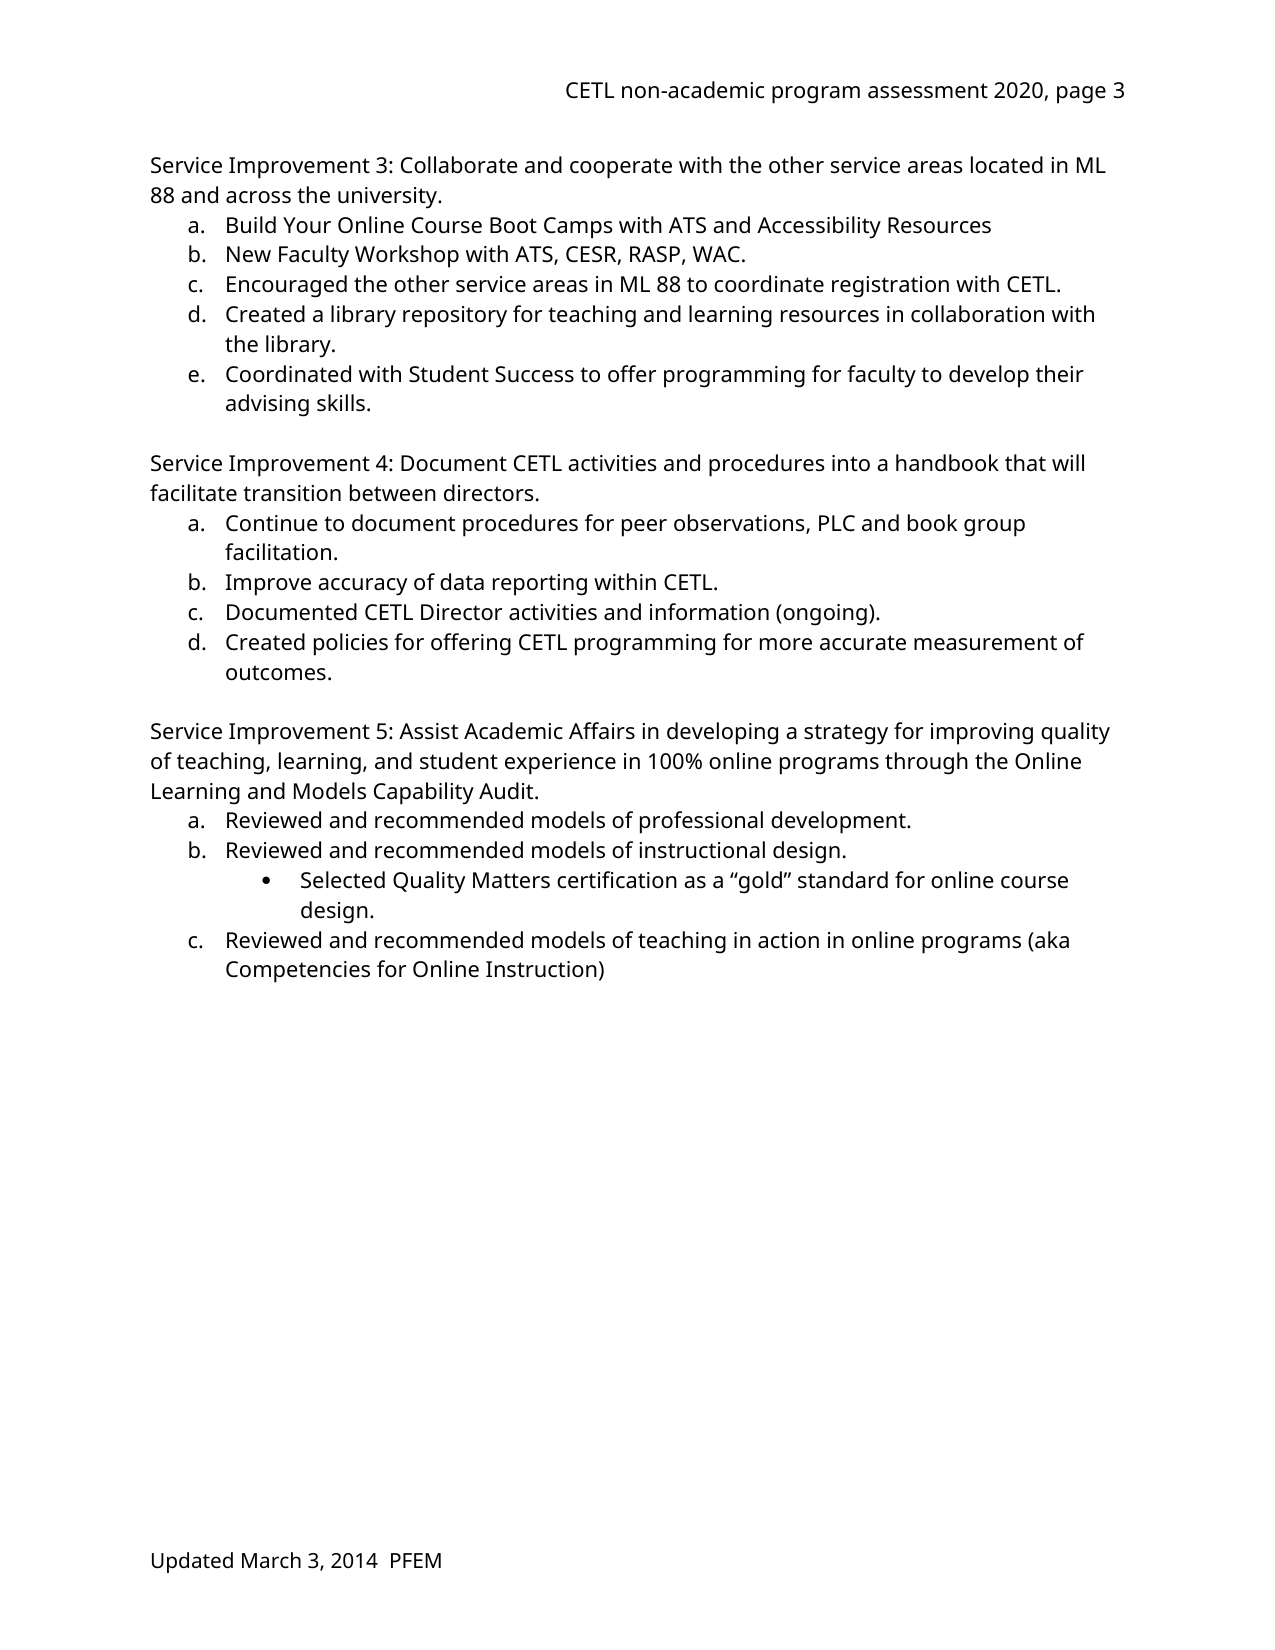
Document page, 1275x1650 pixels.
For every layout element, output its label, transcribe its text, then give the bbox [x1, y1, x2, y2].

text Service Improvement 3: Collaborate and cooperate with the other service areas located in ML 88 and across the university. [150, 150, 1125, 209]
list New Faculty Workshop with ATS, CESR, RASP, WAC. [187, 239, 1125, 269]
list Reviewed and recommended models of instructional design. [187, 835, 1125, 865]
list Build Your Online Course Boot Camps with ATS and Accessibility Resources [187, 209, 1125, 239]
list Continue to document procedures for peer observations, PLC and book group facilitation. [187, 507, 1125, 567]
list Created policies for offering CETL programming for more accurate measurement of outcomes. [187, 627, 1125, 686]
list Reviewed and recommended models of teaching in action in online programs (aka Competencies for Online Instruction) [187, 924, 1125, 984]
text Service Improvement 4: Document CETL activities and procedures into a handbook that will facilitate transition between directors. [150, 448, 1125, 507]
list Created a library repository for teaching and learning resources in collaboration with the library. [187, 299, 1125, 358]
list Reviewed and recommended models of professional development. [187, 805, 1125, 835]
list Improve accuracy of data reporting within CETL. [187, 567, 1125, 597]
list Documented CETL Director activities and information (ongoing). [187, 597, 1125, 627]
list Encouraged the other service areas in ML 88 to coordinate registration with CETL. [187, 269, 1125, 299]
list Selected Quality Matters certification as a “gold” standard for online course design. [262, 865, 1125, 924]
text Service Improvement 5: Assist Academic Affairs in developing a strategy for improving quality of teaching, learning, and student experience in 100% online programs through the Online Learning and Models Capability Audit. [150, 716, 1125, 805]
list Coordinated with Student Success to offer programming for faculty to develop their advising skills. [187, 358, 1125, 418]
